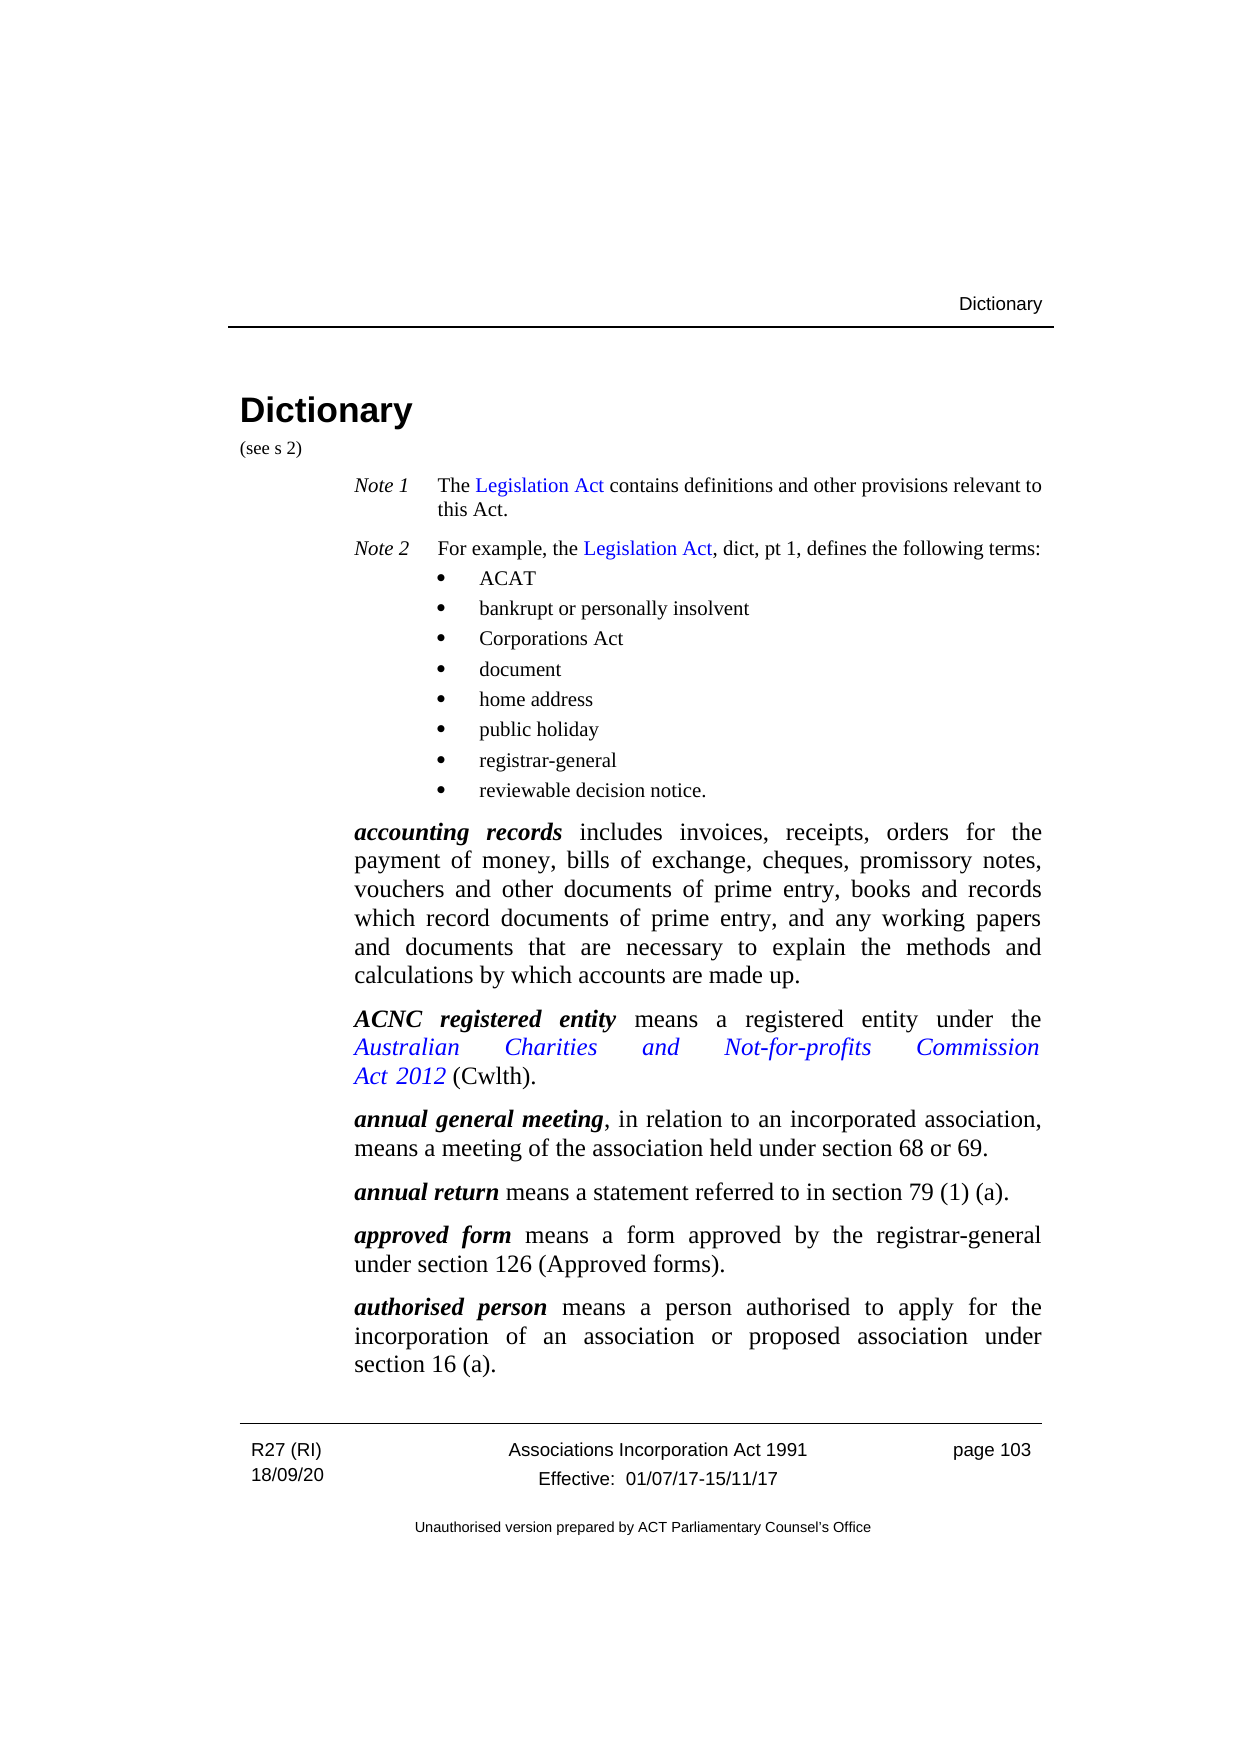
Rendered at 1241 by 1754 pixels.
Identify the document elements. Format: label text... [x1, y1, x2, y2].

text annual return means a statement referred to in section 79 (1) (a). [354, 1177, 1042, 1205]
text Note 2 For example, the Legislation Act, dict, pt 1, defines the following terms: [354, 535, 1042, 559]
text (see s 2) [239, 437, 1042, 458]
text  document [437, 657, 1042, 681]
text ACNC registered entity means a registered entity under the Australian Charities and Not-for-profits Commission Act 2012 (Cwlth). [354, 1004, 1042, 1090]
text  ACAT [437, 566, 1042, 590]
text accounting records includes invoices, receipts, orders for the payment of money, bills of exchange, cheques, promissory notes, vouchers and other documents of prime entry, books and records which record documents of prime entry, and any working papers and documents that are necessary to explain the methods and calculations by which accounts are made up. [354, 817, 1042, 989]
subtitle Dictionary [239, 389, 1042, 430]
text approved form means a form approved by the registrar-general under section 126 (Approved forms). [354, 1220, 1042, 1277]
text  reviewable decision notice. [437, 778, 1042, 802]
text  registrar-general [437, 748, 1042, 772]
text Note 1 The Legislation Act contains definitions and other provisions relevant to this Act. [354, 473, 1042, 521]
text  bankrupt or personally insolvent [437, 596, 1042, 620]
text annual general meeting, in relation to an incorporated association, means a meeting of the association held under section 68 or 69. [354, 1104, 1042, 1162]
text  Corporations Act [437, 626, 1042, 650]
text  public holiday [437, 717, 1042, 741]
text  home address [437, 687, 1042, 711]
text authorised person means a person authorised to apply for the incorporation of an association or proposed association under section 16 (a). [354, 1292, 1042, 1378]
